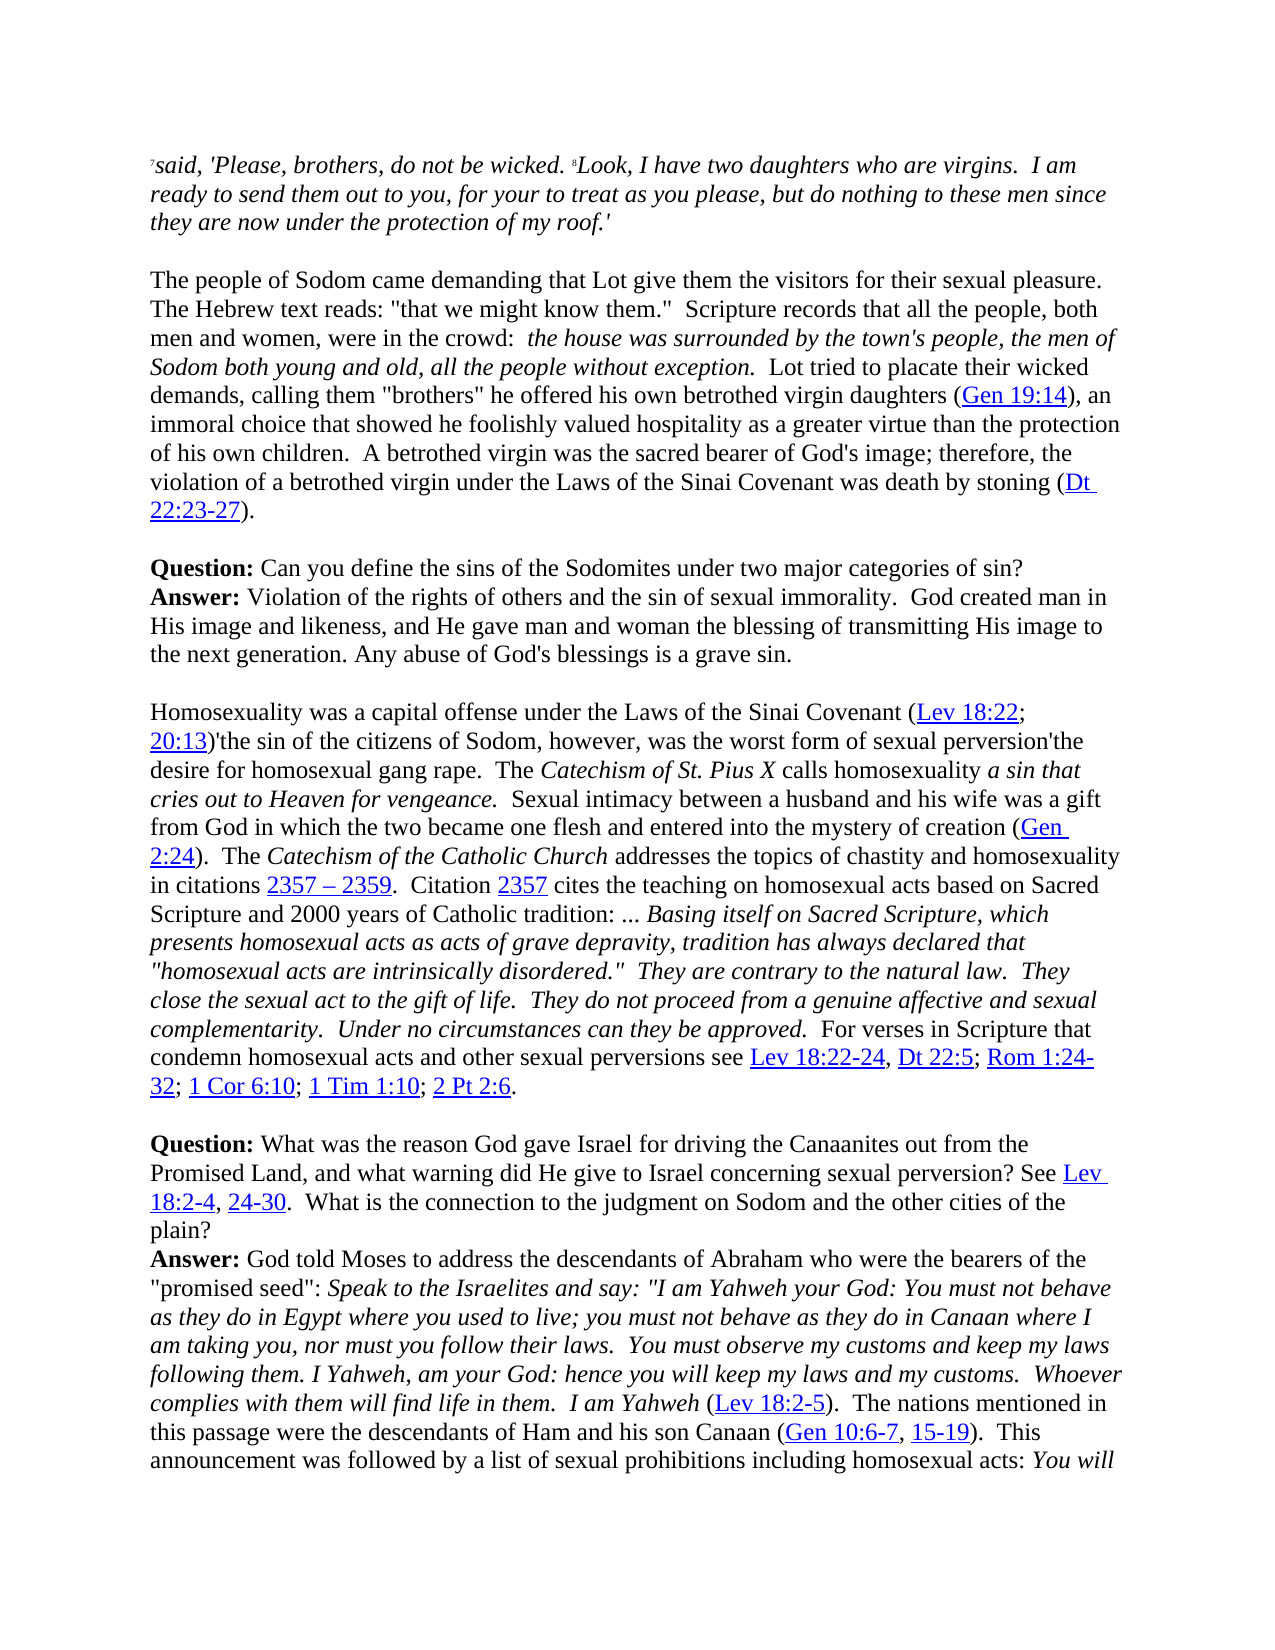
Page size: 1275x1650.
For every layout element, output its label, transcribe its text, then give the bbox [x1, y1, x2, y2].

text The people of Sodom came demanding that Lot give them the visitors for their sexual pleasure. The Hebrew text reads: "that we might know them." Scripture records that all the people, both men and women, were in the crowd: the house was surrounded by the town's people, the men of Sodom both young and old, all the people without exception. Lot tried to placate their wicked demands, calling them "brothers" he offered his own betrothed virgin daughters (Gen 19:14), an immoral choice that showed he foolishly valued hospitality as a greater virtue than the protection of his own children. A betrothed virgin was the sacred bearer of God's image; therefore, the violation of a betrothed virgin under the Laws of the Sinai Covenant was death by stoning (Dt 22:23-27). [150, 265, 1125, 524]
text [150, 150, 1125, 236]
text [150, 1129, 1125, 1474]
text Homosexuality was a capital offense under the Laws of the Sinai Covenant (Lev 18:22; 20:13)'the sin of the citizens of Sodom, however, was the worst form of sexual perversion'the desire for homosexual gang rape. The Catechism of St. Pius X calls homosexuality a sin that cries out to Heaven for vengeance. Sexual intimacy between a husband and his wife was a gift from God in which the two became one flesh and entered into the mystery of creation (Gen 2:24). The Catechism of the Catholic Church addresses the topics of chastity and homosexuality in citations 2357 – 2359. Citation 2357 cites the teaching on homosexual acts based on Sacred Scripture and 2000 years of Catholic tradition: ... Basing itself on Sacred Scripture, which presents homosexual acts as acts of grave depravity, tradition has always declared that "homosexual acts are intrinsically disordered." They are contrary to the natural law. They close the sexual act to the gift of life. They do not proceed from a genuine affective and sexual complementarity. Under no circumstances can they be approved. For verses in Scripture that condemn homosexual acts and other sexual perversions see Lev 18:22-24, Dt 22:5; Rom 1:24-32; 1 Cor 6:10; 1 Tim 1:10; 2 Pt 2:6. [150, 697, 1125, 1100]
text Question: Can you define the sins of the Sodomites under two major categories of sin? Answer: Violation of the rights of others and the sin of sexual immorality. God created man in His image and likeness, and He gave man and woman the blessing of transmitting His image to the next generation. Any abuse of God's blessings is a grave sin. [150, 553, 1125, 668]
